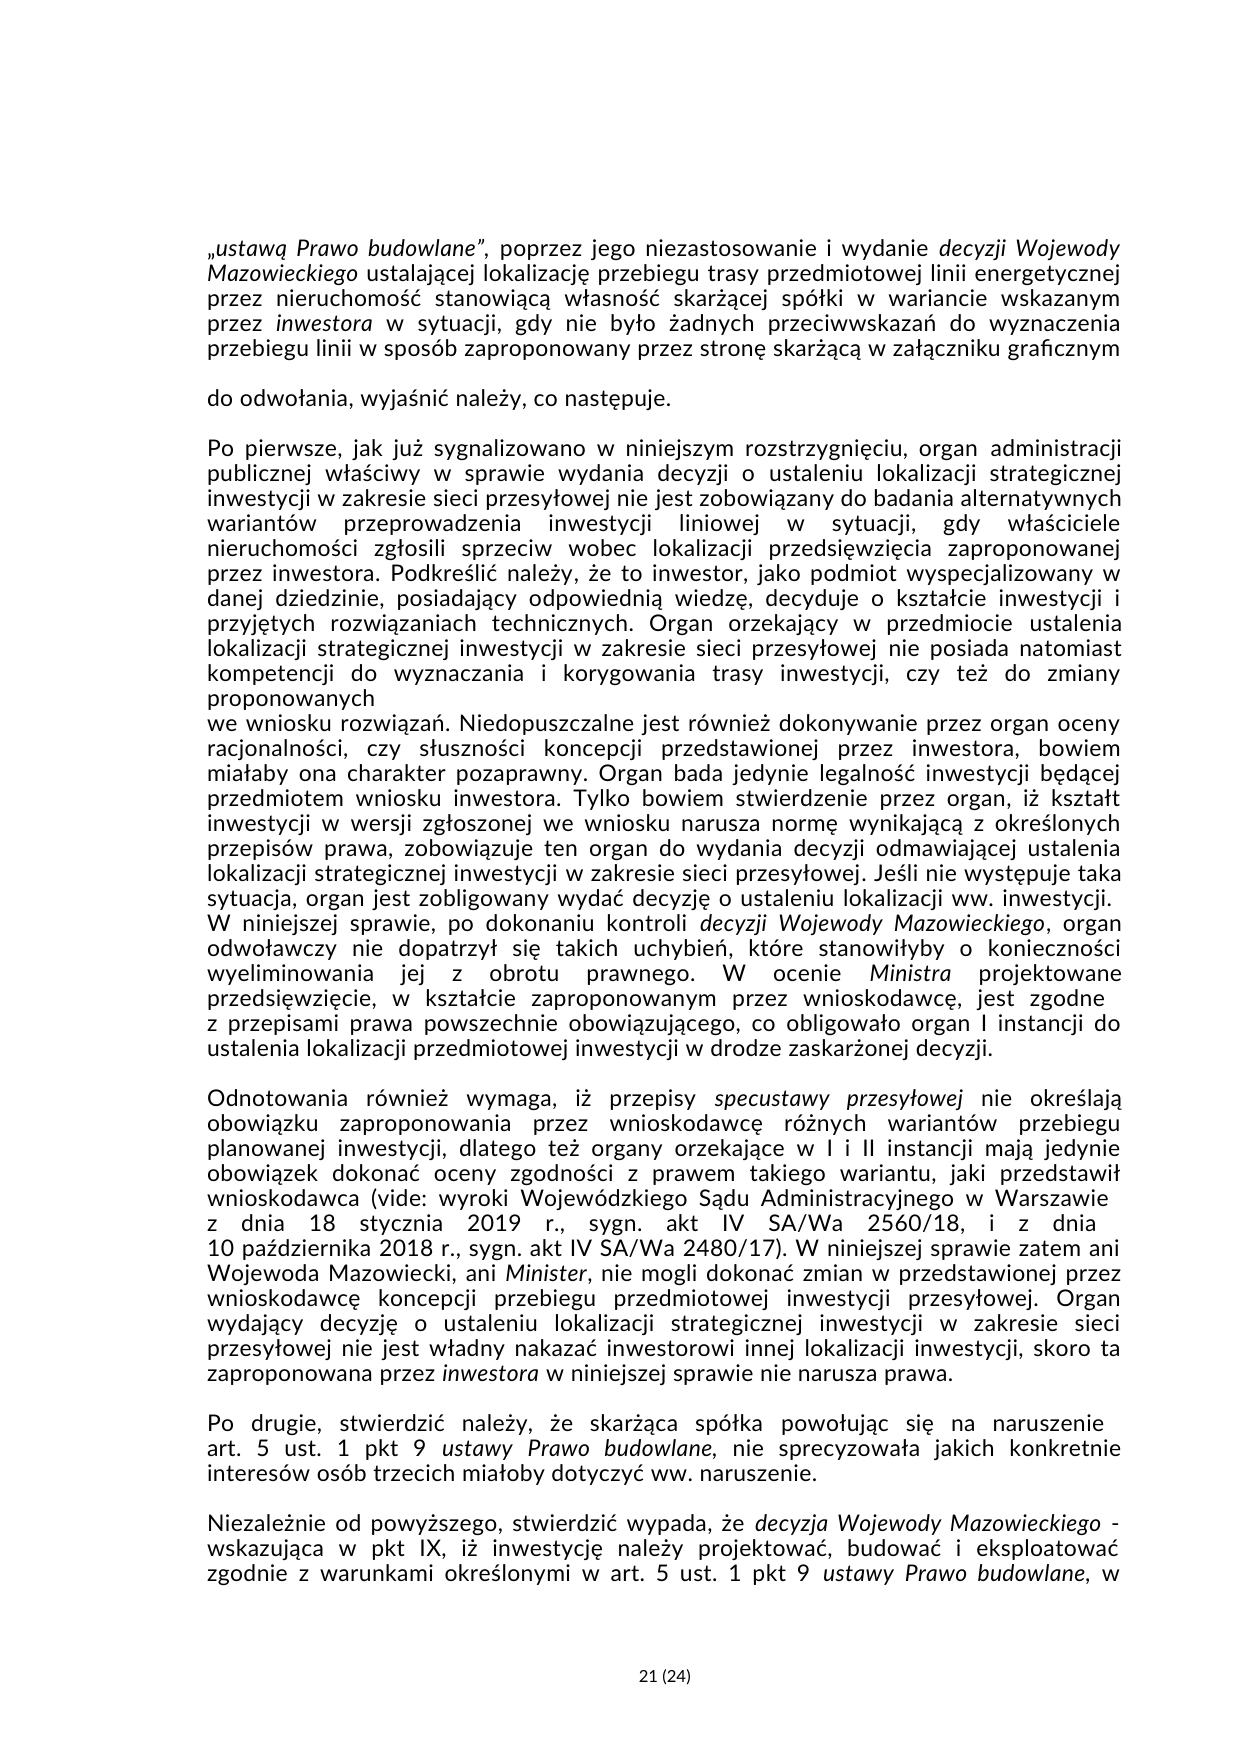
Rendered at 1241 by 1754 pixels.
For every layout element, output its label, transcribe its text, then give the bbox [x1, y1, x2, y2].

text Po pierwsze, jak już sygnalizowano w niniejszym rozstrzygnięciu, organ administracji publicznej właściwy w sprawie wydania decyzji o ustaleniu lokalizacji strategicznej inwestycji w zakresie sieci przesyłowej nie jest zobowiązany do badania alternatywnych wariantów przeprowadzenia inwestycji liniowej w sytuacji, gdy właściciele nieruchomości zgłosili sprzeciw wobec lokalizacji przedsięwzięcia zaproponowanej przez inwestora. Podkreślić należy, że to inwestor, jako podmiot wyspecjalizowany w danej dziedzinie, posiadający odpowiednią wiedzę, decyduje o kształcie inwestycji i przyjętych rozwiązaniach technicznych. Organ orzekający w przedmiocie ustalenia lokalizacji strategicznej inwestycji w zakresie sieci przesyłowej nie posiada natomiast kompetencji do wyznaczania i korygowania trasy inwestycji, czy też do zmiany proponowanych we wniosku rozwiązań. Niedopuszczalne jest również dokonywanie przez organ oceny racjonalności, czy słuszności koncepcji przedstawionej przez inwestora, bowiem miałaby ona charakter pozaprawny. Organ bada jedynie legalność inwestycji będącej przedmiotem wniosku inwestora. Tylko bowiem stwierdzenie przez organ, iż kształt inwestycji w wersji zgłoszonej we wniosku narusza normę wynikającą z określonych przepisów prawa, zobowiązuje ten organ do wydania decyzji odmawiającej ustalenia lokalizacji strategicznej inwestycji w zakresie sieci przesyłowej. Jeśli nie występuje taka sytuacja, organ jest zobligowany wydać decyzję o ustaleniu lokalizacji ww. inwestycji. W niniejszej sprawie, po dokonaniu kontroli decyzji Wojewody Mazowieckiego, organ odwoławczy nie dopatrzył się takich uchybień, które stanowiłyby o konieczności wyeliminowania jej z obrotu prawnego. W ocenie Ministra projektowane przedsięwzięcie, w kształcie zaproponowanym przez wnioskodawcę, jest zgodne z przepisami prawa powszechnie obowiązującego, co obligowało organ I instancji do ustalenia lokalizacji przedmiotowej inwestycji w drodze zaskarżonej decyzji. [207, 436, 1122, 1061]
text Odnotowania również wymaga, iż przepisy specustawy przesyłowej nie określają obowiązku zaproponowania przez wnioskodawcę różnych wariantów przebiegu planowanej inwestycji, dlatego też organy orzekające w I i II instancji mają jedynie obowiązek dokonać oceny zgodności z prawem takiego wariantu, jaki przedstawił wnioskodawca (vide: wyroki Wojewódzkiego Sądu Administracyjnego w Warszawie z dnia 18 stycznia 2019 r., sygn. akt IV SA/Wa 2560/18, i z dnia 10 października 2018 r., sygn. akt IV SA/Wa 2480/17). W niniejszej sprawie zatem ani Wojewoda Mazowiecki, ani Minister, nie mogli dokonać zmian w przedstawionej przez wnioskodawcę koncepcji przebiegu przedmiotowej inwestycji przesyłowej. Organ wydający decyzję o ustaleniu lokalizacji strategicznej inwestycji w zakresie sieci przesyłowej nie jest władny nakazać inwestorowi innej lokalizacji inwestycji, skoro ta zaproponowana przez inwestora w niniejszej sprawie nie narusza prawa. [207, 1086, 1122, 1386]
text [207, 236, 1122, 411]
text Po drugie, stwierdzić należy, że skarżąca spółka powołując się na naruszenie art. 5 ust. 1 pkt 9 ustawy Prawo budowlane, nie sprecyzowała jakich konkretnie interesów osób trzecich miałoby dotyczyć ww. naruszenie. [207, 1411, 1122, 1486]
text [207, 1511, 1120, 1586]
